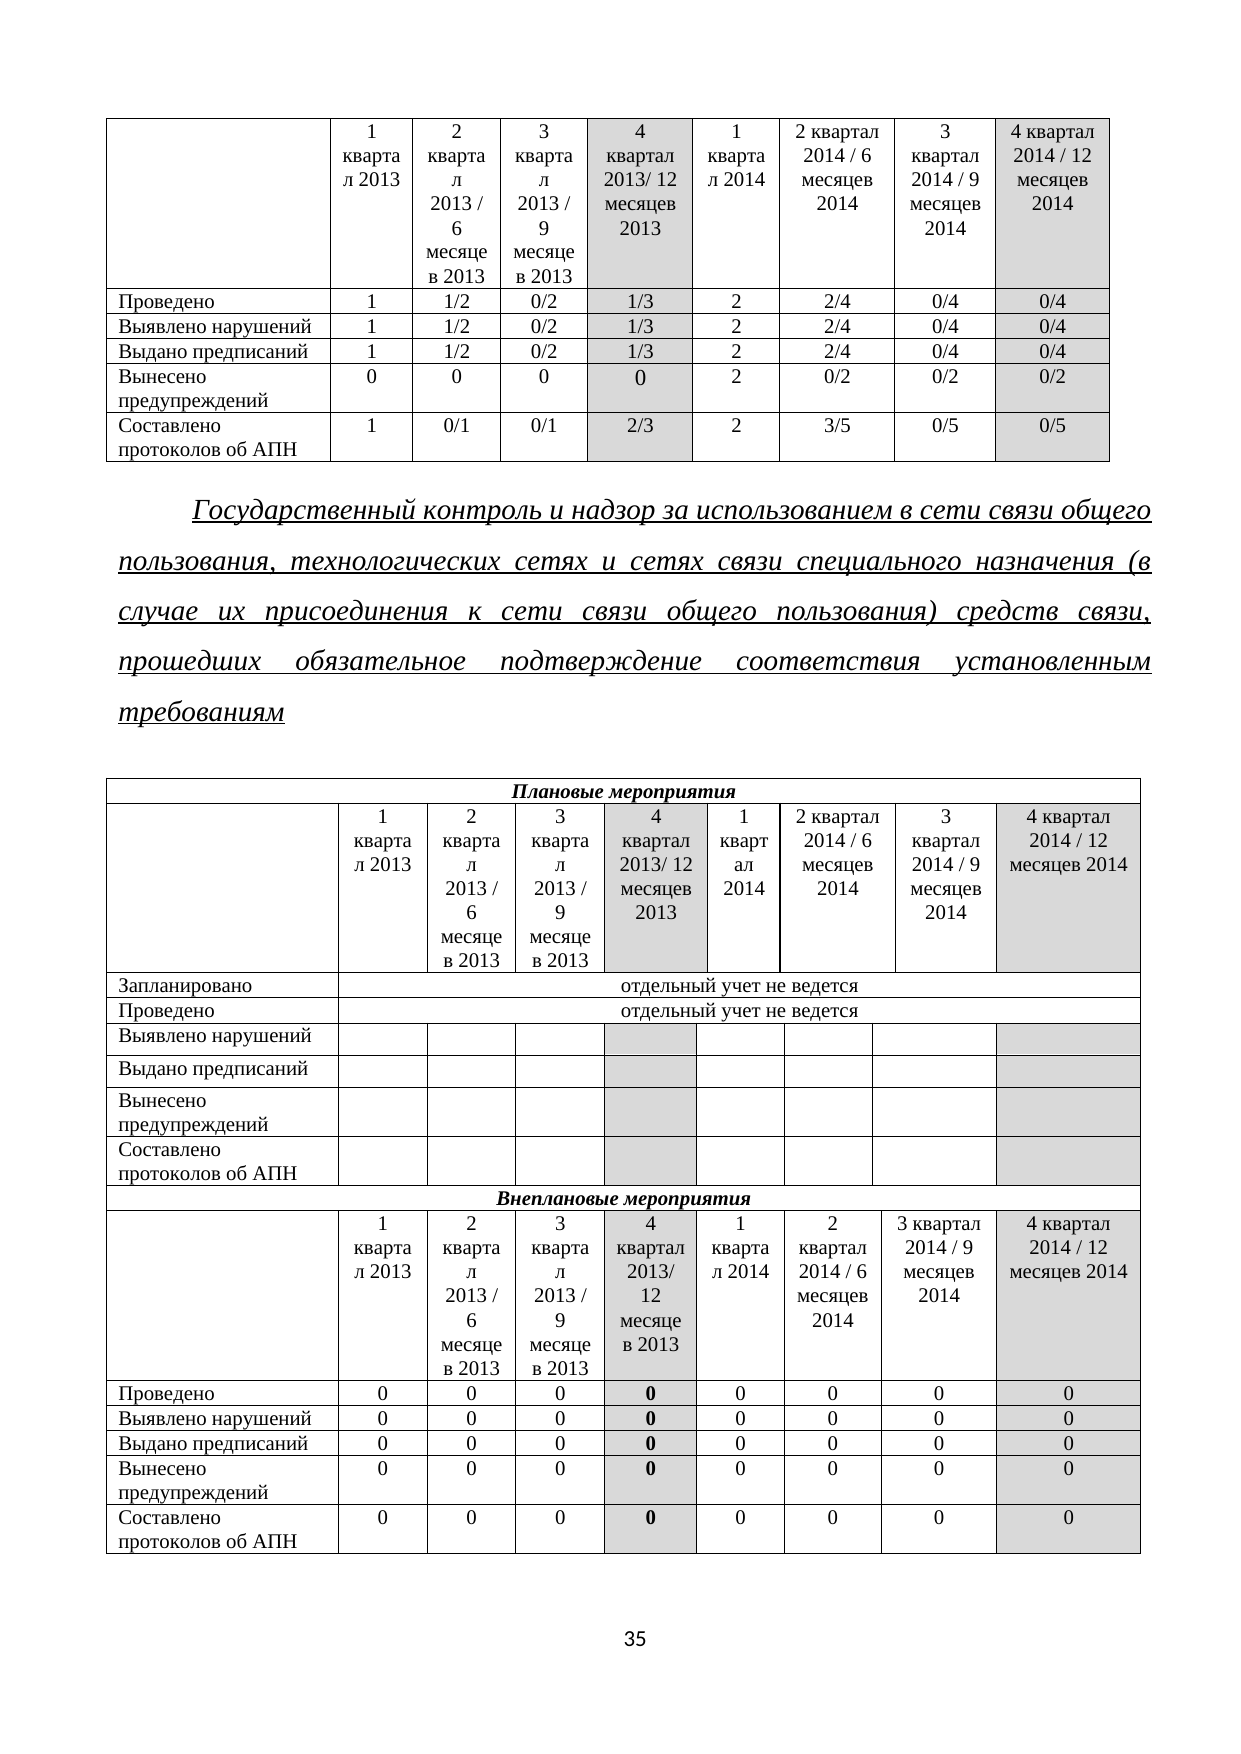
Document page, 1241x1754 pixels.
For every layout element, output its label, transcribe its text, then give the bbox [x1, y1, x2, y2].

table_cell 0 [785, 1431, 881, 1455]
table_cell отдельный учет не ведется [339, 998, 1140, 1022]
table_cell 0/2 [780, 364, 894, 412]
table_cell 0/2 [501, 339, 587, 363]
table_cell 4 квартал 2013/ 12 месяцев 2013 [605, 804, 707, 972]
table_cell 1 квартал 2013 [339, 1211, 427, 1380]
table_cell [516, 1088, 604, 1136]
table_cell 0 [516, 1381, 604, 1405]
table_cell 0 [697, 1381, 784, 1405]
table_cell Вынесено предупреждений [107, 364, 330, 412]
table_cell 0 [516, 1505, 604, 1553]
table_cell [785, 1137, 872, 1185]
table_cell 0 [605, 1431, 696, 1455]
table_cell [107, 804, 338, 972]
table_cell 3 квартал 2013 / 9 месяцев 2013 [516, 804, 604, 972]
table_cell 0 [339, 1406, 427, 1430]
table_cell 0 [339, 1505, 427, 1553]
table_cell 1/2 [413, 289, 500, 313]
table_cell Выявлено нарушений [107, 1024, 338, 1054]
table_cell 0/4 [996, 314, 1109, 338]
table_cell 0/4 [895, 339, 995, 363]
table_cell [428, 1088, 515, 1136]
table_cell [997, 1056, 1140, 1087]
table_cell 0 [785, 1381, 881, 1405]
table_cell 1 квартал 2014 [693, 119, 779, 288]
table_cell 3 квартал 2013 / 9 месяцев 2013 [516, 1211, 604, 1380]
table_cell 0 [697, 1456, 784, 1504]
table_cell 0 [997, 1505, 1140, 1553]
table_cell 0 [785, 1456, 881, 1504]
table_cell 0/1 [413, 413, 500, 461]
table_cell 0 [882, 1406, 996, 1430]
table_cell 1 квартал 2014 [708, 804, 779, 972]
table_cell 0 [605, 1406, 696, 1430]
table_cell 0 [501, 364, 587, 412]
table_cell [873, 1088, 996, 1136]
table_cell [605, 1056, 696, 1087]
table_cell Составлено протоколов об АПН [107, 1505, 338, 1553]
table_cell 0 [882, 1381, 996, 1405]
table_cell [697, 1137, 784, 1185]
table_cell 1 [331, 289, 412, 313]
table_cell Выдано предписаний [107, 1056, 338, 1087]
table_cell 3 квартал 2014 / 9 месяцев 2014 [895, 119, 995, 288]
table_cell [428, 1056, 515, 1087]
table_cell 1 [331, 314, 412, 338]
table_cell 0/5 [895, 413, 995, 461]
table_cell [697, 1024, 784, 1054]
table_cell 0 [331, 364, 412, 412]
table_cell 1/2 [413, 314, 500, 338]
table_cell 0 [428, 1505, 515, 1553]
table_cell [785, 1024, 872, 1054]
table_cell [697, 1088, 784, 1136]
table_cell [516, 1056, 604, 1087]
table_cell 0 [605, 1381, 696, 1405]
table_cell Выявлено нарушений [107, 1406, 338, 1430]
table_cell 2 квартал 2013 / 6 месяцев 2013 [428, 1211, 515, 1380]
table_cell 0/2 [996, 364, 1109, 412]
table_cell [785, 1088, 872, 1136]
table_cell 2 [693, 339, 779, 363]
table_cell 0 [605, 1505, 696, 1553]
table_cell 1 [331, 413, 412, 461]
table_cell Выявлено нарушений [107, 314, 330, 338]
table_cell 0 [339, 1381, 427, 1405]
table_cell 4 квартал 2014 / 12 месяцев 2014 [997, 1211, 1140, 1380]
table_cell 0 [697, 1505, 784, 1553]
text Государственный контроль и надзор за использованием в сети связи общего пользования, технологических сетях и сетях связи специального назначения (в случае их присоединения к сети связи общего пользования) средств связи, прошедших обязательное подтверждение соответствия установленным требованиям [118, 674, 1152, 727]
table_cell 0 [588, 364, 692, 412]
table_cell 1 квартал 2013 [339, 804, 427, 972]
table_cell Вынесено предупреждений [107, 1456, 338, 1504]
table_cell 0/1 [501, 413, 587, 461]
table_cell 0 [697, 1406, 784, 1430]
text Государственный контроль и надзор за использованием в сети связи общего пользования, технологических сетях и сетях связи специального назначения (в случае их присоединения к сети связи общего пользования) средств связи, прошедших обязательное подтверждение соответствия установленным требованиям [118, 574, 1152, 673]
table_cell 1/3 [588, 314, 692, 338]
table_cell 1 квартал 2014 [697, 1211, 784, 1380]
table_cell [339, 1024, 427, 1054]
table_cell 0 [516, 1406, 604, 1430]
table_cell 2/4 [780, 314, 894, 338]
table_cell 2 [693, 289, 779, 313]
table_cell 0/2 [501, 314, 587, 338]
table_cell [428, 1137, 515, 1185]
table_cell 3 квартал 2014 / 9 месяцев 2014 [896, 804, 996, 972]
table_cell Внеплановые мероприятия [107, 1186, 1140, 1210]
table_cell 1/3 [588, 339, 692, 363]
table_cell [107, 1211, 338, 1380]
text Государственный контроль и надзор за использованием в сети связи общего пользования, технологических сетях и сетях связи специального назначения (в случае их присоединения к сети связи общего пользования) средств связи, прошедших обязательное подтверждение соответствия установленным требованиям [118, 492, 1152, 572]
table_cell [873, 1137, 996, 1185]
table_cell [997, 1024, 1140, 1054]
table_cell 3 квартал 2013 / 9 месяцев 2013 [501, 119, 587, 288]
table_cell 2 квартал 2014 / 6 месяцев 2014 [785, 1211, 881, 1380]
table_cell 0 [997, 1456, 1140, 1504]
table_cell отдельный учет не ведется [339, 973, 1140, 997]
table_cell 0 [428, 1456, 515, 1504]
table_cell 4 квартал 2013/ 12 месяцев 2013 [588, 119, 692, 288]
table_cell 3/5 [780, 413, 894, 461]
table_cell 0 [882, 1431, 996, 1455]
table_cell 2/4 [780, 289, 894, 313]
table_cell Составлено протоколов об АПН [107, 1137, 338, 1185]
table_cell 0 [882, 1505, 996, 1553]
table_cell 1/2 [413, 339, 500, 363]
table_header Плановые мероприятия [107, 779, 1140, 803]
table_cell [428, 1024, 515, 1054]
table_cell 0/2 [501, 289, 587, 313]
table_cell [605, 1088, 696, 1136]
table_cell [107, 119, 330, 288]
table_cell 3 квартал 2014 / 9 месяцев 2014 [882, 1211, 996, 1380]
table_cell [339, 1088, 427, 1136]
table_cell 1 [331, 339, 412, 363]
table_cell 4 квартал 2013/ 12 месяцев 2013 [605, 1211, 696, 1380]
table_cell 4 квартал 2014 / 12 месяцев 2014 [996, 119, 1109, 288]
table_cell 0/5 [996, 413, 1109, 461]
table_cell Проведено [107, 998, 338, 1022]
table_cell 2 [693, 314, 779, 338]
table_cell 1 квартал 2013 [331, 119, 412, 288]
table_cell Выдано предписаний [107, 339, 330, 363]
table_cell 0 [997, 1406, 1140, 1430]
table_cell 0 [997, 1431, 1140, 1455]
table_cell 0/2 [895, 364, 995, 412]
table_cell 0 [697, 1431, 784, 1455]
table_cell [785, 1056, 872, 1087]
table_cell 2 [693, 413, 779, 461]
table_cell [997, 1137, 1140, 1185]
table_cell 0 [785, 1505, 881, 1553]
table_cell 0 [413, 364, 500, 412]
table_cell [873, 1024, 996, 1054]
table_cell 0/4 [996, 289, 1109, 313]
table_cell 4 квартал 2014 / 12 месяцев 2014 [997, 804, 1140, 972]
table_cell Выдано предписаний [107, 1431, 338, 1455]
table_cell 0 [428, 1406, 515, 1430]
table_cell [605, 1137, 696, 1185]
table_cell 2 квартал 2014 / 6 месяцев 2014 [780, 119, 894, 288]
table_cell 0 [428, 1431, 515, 1455]
table_cell 0 [605, 1456, 696, 1504]
table_cell 1/3 [588, 289, 692, 313]
table_cell 0/4 [895, 289, 995, 313]
table_cell [516, 1137, 604, 1185]
table_cell Вынесено предупреждений [107, 1088, 338, 1136]
table_cell 0 [516, 1431, 604, 1455]
table_cell [697, 1056, 784, 1087]
table_cell 0 [516, 1456, 604, 1504]
table_cell 2 [693, 364, 779, 412]
table_cell [605, 1024, 696, 1054]
table_cell [997, 1088, 1140, 1136]
table_cell [339, 1137, 427, 1185]
table_cell 2/4 [780, 339, 894, 363]
table_cell 2/3 [588, 413, 692, 461]
table_cell 0 [428, 1381, 515, 1405]
table_cell [516, 1024, 604, 1054]
table_cell [873, 1056, 996, 1087]
table_cell 0 [339, 1431, 427, 1455]
table_cell [339, 1056, 427, 1087]
table_cell 0 [785, 1406, 881, 1430]
table_cell Проведено [107, 289, 330, 313]
table_cell 0 [882, 1456, 996, 1504]
table_cell 0 [997, 1381, 1140, 1405]
table_cell 2 квартал 2013 / 6 месяцев 2013 [428, 804, 515, 972]
table_cell 2 квартал 2013 / 6 месяцев 2013 [413, 119, 500, 288]
table_cell 0/4 [895, 314, 995, 338]
table_cell Проведено [107, 1381, 338, 1405]
table_cell Составлено протоколов об АПН [107, 413, 330, 461]
table_cell 0 [339, 1456, 427, 1504]
table_cell Запланировано [107, 973, 338, 997]
table_cell 2 квартал 2014 / 6 месяцев 2014 [781, 804, 895, 972]
table_cell 0/4 [996, 339, 1109, 363]
